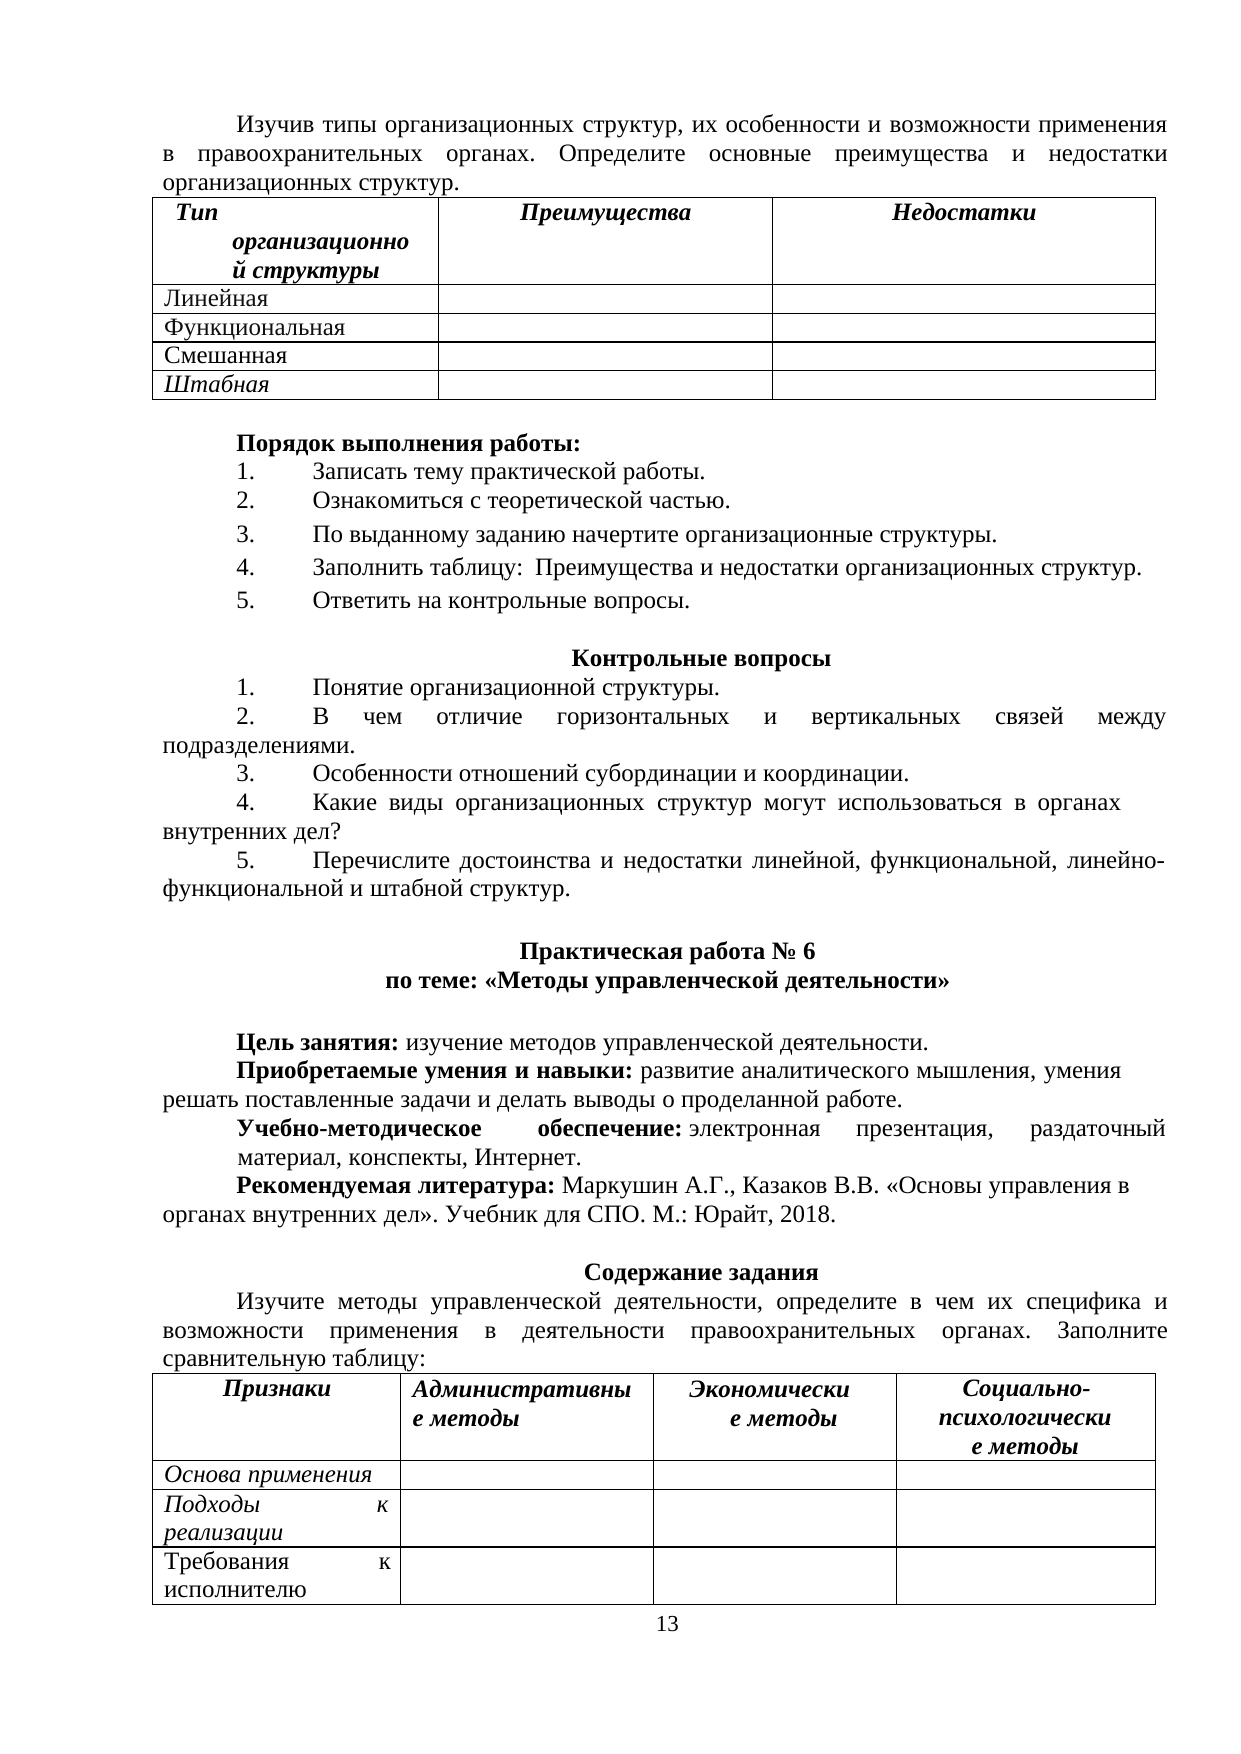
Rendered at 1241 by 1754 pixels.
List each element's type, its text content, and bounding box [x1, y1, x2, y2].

table_header Преимущества [439, 198, 772, 284]
text Изучите методы управленческой деятельности, определите в чем их специфика и возможности применения в деятельности правоохранительных органах. Заполните сравнительную таблицу: [162, 1286, 1168, 1372]
list Какие виды организационных структур могут использоваться в органах внутренних дел? [162, 787, 1167, 845]
subtitle Практическая работа № 6 [208, 936, 1126, 965]
table_cell [773, 343, 1155, 370]
text Приобретаемые умения и навыки: развитие аналитического мышления, умения решать поставленные задачи и делать выводы о проделанной работе. [162, 1056, 1134, 1113]
text по теме: «Методы управленческой деятельности» [209, 965, 1126, 994]
table_cell Подходы реализации [153, 1490, 337, 1546]
table_cell [439, 343, 772, 370]
table_cell [897, 1548, 1155, 1604]
list Особенности отношений субординации и координации. [236, 758, 1209, 787]
list По выданному заданию начертите организационные структуры. [236, 519, 1209, 547]
table_cell Основа применения [153, 1461, 400, 1489]
table_cell Штабная [153, 371, 438, 399]
table_cell [401, 1461, 653, 1489]
table_cell [401, 1548, 653, 1604]
table_cell Функциональная [153, 314, 438, 341]
table_header Социально- психологические методы [897, 1374, 1155, 1460]
table_cell Линейная [153, 285, 438, 313]
list Перечислите достоинства и недостатки линейной, функциональной, линейно- функциональной и штабной структур. [162, 845, 1168, 902]
table_cell [773, 285, 1155, 313]
list Записать тему практической работы. [236, 457, 1209, 485]
table_header Недостатки [773, 198, 1155, 284]
text Цель занятия: изучение методов управленческой деятельности. [236, 1027, 1209, 1056]
text Изучив типы организационных структур, их особенности и возможности применения в правоохранительных органах. Определите основные преимущества и недостатки организационных структур. [162, 109, 1168, 196]
table_cell [897, 1490, 1155, 1546]
table_header Признаки [153, 1374, 400, 1460]
table_cell [654, 1461, 896, 1489]
table_cell [439, 285, 772, 313]
text Учебно-методическое обеспечение: электронная презентация, раздаточный материал, конспекты, Интернет. [236, 1113, 1167, 1171]
table_header Административные методы [401, 1374, 653, 1460]
table_cell [654, 1490, 896, 1546]
table_cell [773, 314, 1155, 341]
text Рекомендуемая литература: Маркушин А.Г., Казаков В.В. «Основы управления в органах внутренних дел». Учебник для СПО. М.: Юрайт, 2018. [162, 1171, 1134, 1228]
table_cell к [337, 1548, 400, 1604]
table_cell [439, 371, 772, 399]
table_header Тип организационной структуры [153, 198, 438, 284]
table_cell Требования исполнителю [153, 1548, 337, 1604]
list Понятие организационной структуры. [236, 672, 1209, 701]
subtitle Содержание задания [584, 1257, 1209, 1286]
list Заполнить таблицу: Преимущества и недостатки организационных структур. [236, 552, 1209, 581]
table_cell [439, 314, 772, 341]
subtitle Контрольные вопросы [571, 644, 1209, 672]
list Ответить на контрольные вопросы. [236, 586, 1209, 614]
table_cell [773, 371, 1155, 399]
table_header Экономические методы [654, 1374, 896, 1460]
table_cell [654, 1548, 896, 1604]
table_cell к [337, 1490, 400, 1546]
list В чем отличие горизонтальных и вертикальных связей между подразделениями. [162, 701, 1168, 758]
table_cell Смешанная [153, 343, 438, 370]
list Ознакомиться с теоретической частью. [236, 485, 1209, 514]
table_cell [897, 1461, 1155, 1489]
table_cell [401, 1490, 653, 1546]
subtitle Порядок выполнения работы: [236, 428, 1209, 457]
